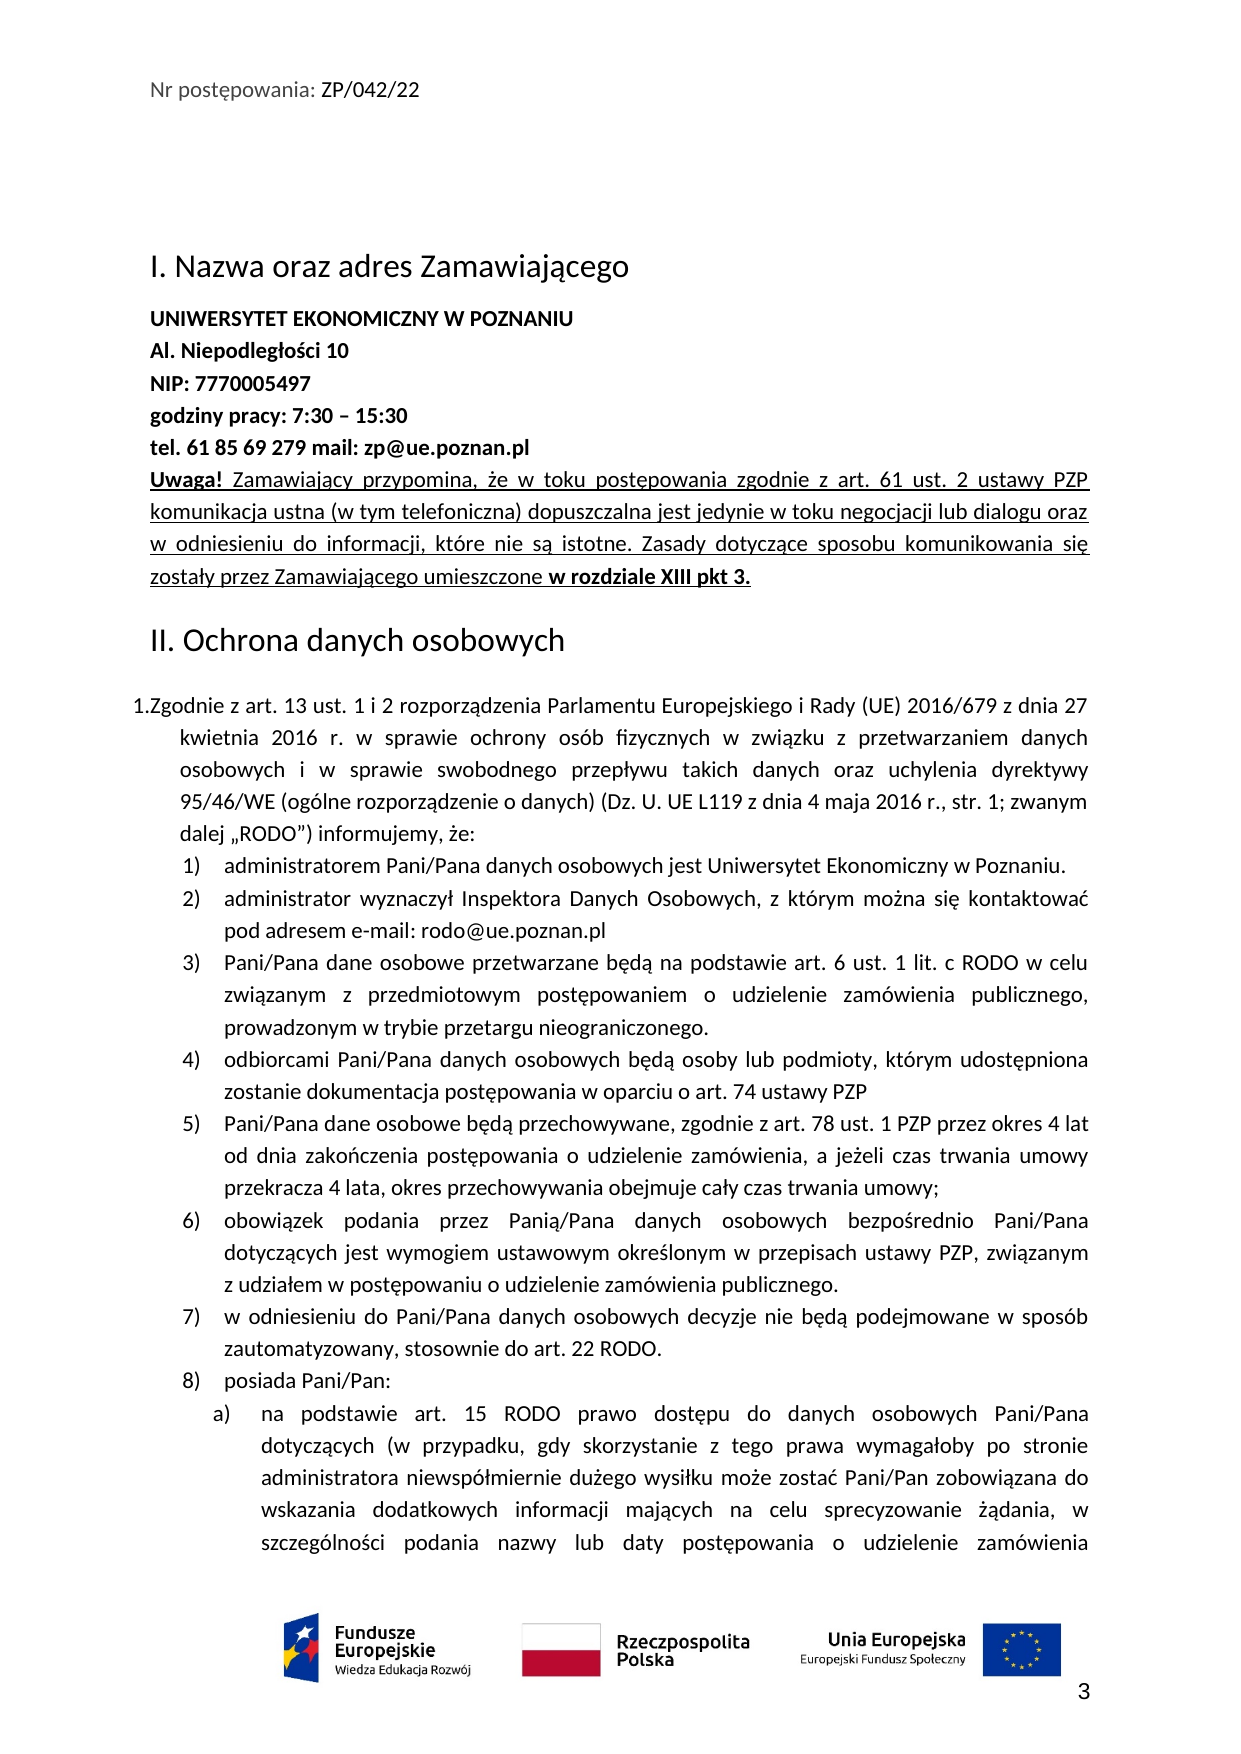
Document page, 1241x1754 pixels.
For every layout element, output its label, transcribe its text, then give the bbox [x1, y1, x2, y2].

list posiada Pani/Pan: [182, 1367, 1090, 1395]
text Uwaga! Zamawiający przypomina, że w toku postępowania zgodnie z art. 61 ust. 2 ustawy PZP komunikacja ustna (w tym telefoniczna) dopuszczalna jest jedynie w toku negocjacji lub dialogu oraz w odniesieniu do informacji, które nie są istotne. Zasady dotyczące sposobu komunikowania się zostały przez Zamawiającego umieszczone w rozdziale XIII pkt 3. [150, 491, 1090, 554]
picture [266, 1595, 1078, 1700]
text Uwaga! Zamawiający przypomina, że w toku postępowania zgodnie z art. 61 ust. 2 ustawy PZP komunikacja ustna (w tym telefoniczna) dopuszczalna jest jedynie w toku negocjacji lub dialogu oraz w odniesieniu do informacji, które nie są istotne. Zasady dotyczące sposobu komunikowania się zostały przez Zamawiającego umieszczone w rozdziale XIII pkt 3. [150, 555, 1090, 590]
text tel. 61 85 69 279 mail: zp@ue.poznan.pl [150, 433, 1090, 461]
subtitle I. Nazwa oraz adres Zamawiającego [150, 245, 1090, 286]
list Pani/Pana dane osobowe będą przechowywane, zgodnie z art. 78 ust. 1 PZP przez okres 4 lat od dnia zakończenia postępowania o udzielenie zamówienia, a jeżeli czas trwania umowy przekracza 4 lata, okres przechowywania obejmuje cały czas trwania umowy; [182, 1109, 1090, 1202]
list Pani/Pana dane osobowe przetwarzane będą na podstawie art. 6 ust. 1 lit. c RODO w celu związanym z przedmiotowym postępowaniem o udzielenie zamówienia publicznego, prowadzonym w trybie przetargu nieograniczonego. [182, 948, 1090, 1041]
list administratorem Pani/Pana danych osobowych jest Uniwersytet Ekonomiczny w Poznaniu. [182, 852, 1090, 880]
text godziny pracy: 7:30 – 15:30 [150, 401, 1090, 429]
text UNIWERSYTET EKONOMICZNY W POZNANIU [150, 304, 1090, 332]
list administrator wyznaczył Inspektora Danych Osobowych, z którym można się kontaktować pod adresem e-mail: rodo@ue.poznan.pl [182, 884, 1090, 944]
text Uwaga! Zamawiający przypomina, że w toku postępowania zgodnie z art. 61 ust. 2 ustawy PZP komunikacja ustna (w tym telefoniczna) dopuszczalna jest jedynie w toku negocjacji lub dialogu oraz w odniesieniu do informacji, które nie są istotne. Zasady dotyczące sposobu komunikowania się zostały przez Zamawiającego umieszczone w rozdziale XIII pkt 3. [150, 465, 1090, 489]
subtitle II. Ochrona danych osobowych [150, 619, 1090, 660]
text Al. Niepodległości 10 [150, 336, 1090, 364]
list w odniesieniu do Pani/Pana danych osobowych decyzje nie będą podejmowane w sposób zautomatyzowany, stosownie do art. 22 RODO. [182, 1302, 1090, 1362]
text NIP: 7770005497 [150, 369, 1090, 397]
list Zgodnie z art. 13 ust. 1 i 2 rozporządzenia Parlamentu Europejskiego i Rady (UE) 2016/679 z dnia 27 kwietnia 2016 r. w sprawie ochrony osób fizycznych w związku z przetwarzaniem danych osobowych i w sprawie swobodnego przepływu takich danych oraz uchylenia dyrektywy 95/46/WE (ogólne rozporządzenie o danych) (Dz. U. UE L119 z dnia 4 maja 2016 r., str. 1; zwanym dalej „RODO”) informujemy, że: [132, 691, 1090, 847]
list odbiorcami Pani/Pana danych osobowych będą osoby lub podmioty, którym udostępniona zostanie dokumentacja postępowania w oparciu o art. 74 ustawy PZP [182, 1045, 1090, 1105]
list obowiązek podania przez Panią/Pana danych osobowych bezpośrednio Pani/Pana dotyczących jest wymogiem ustawowym określonym w przepisach ustawy PZP, związanym z udziałem w postępowaniu o udzielenie zamówienia publicznego. [182, 1206, 1090, 1298]
